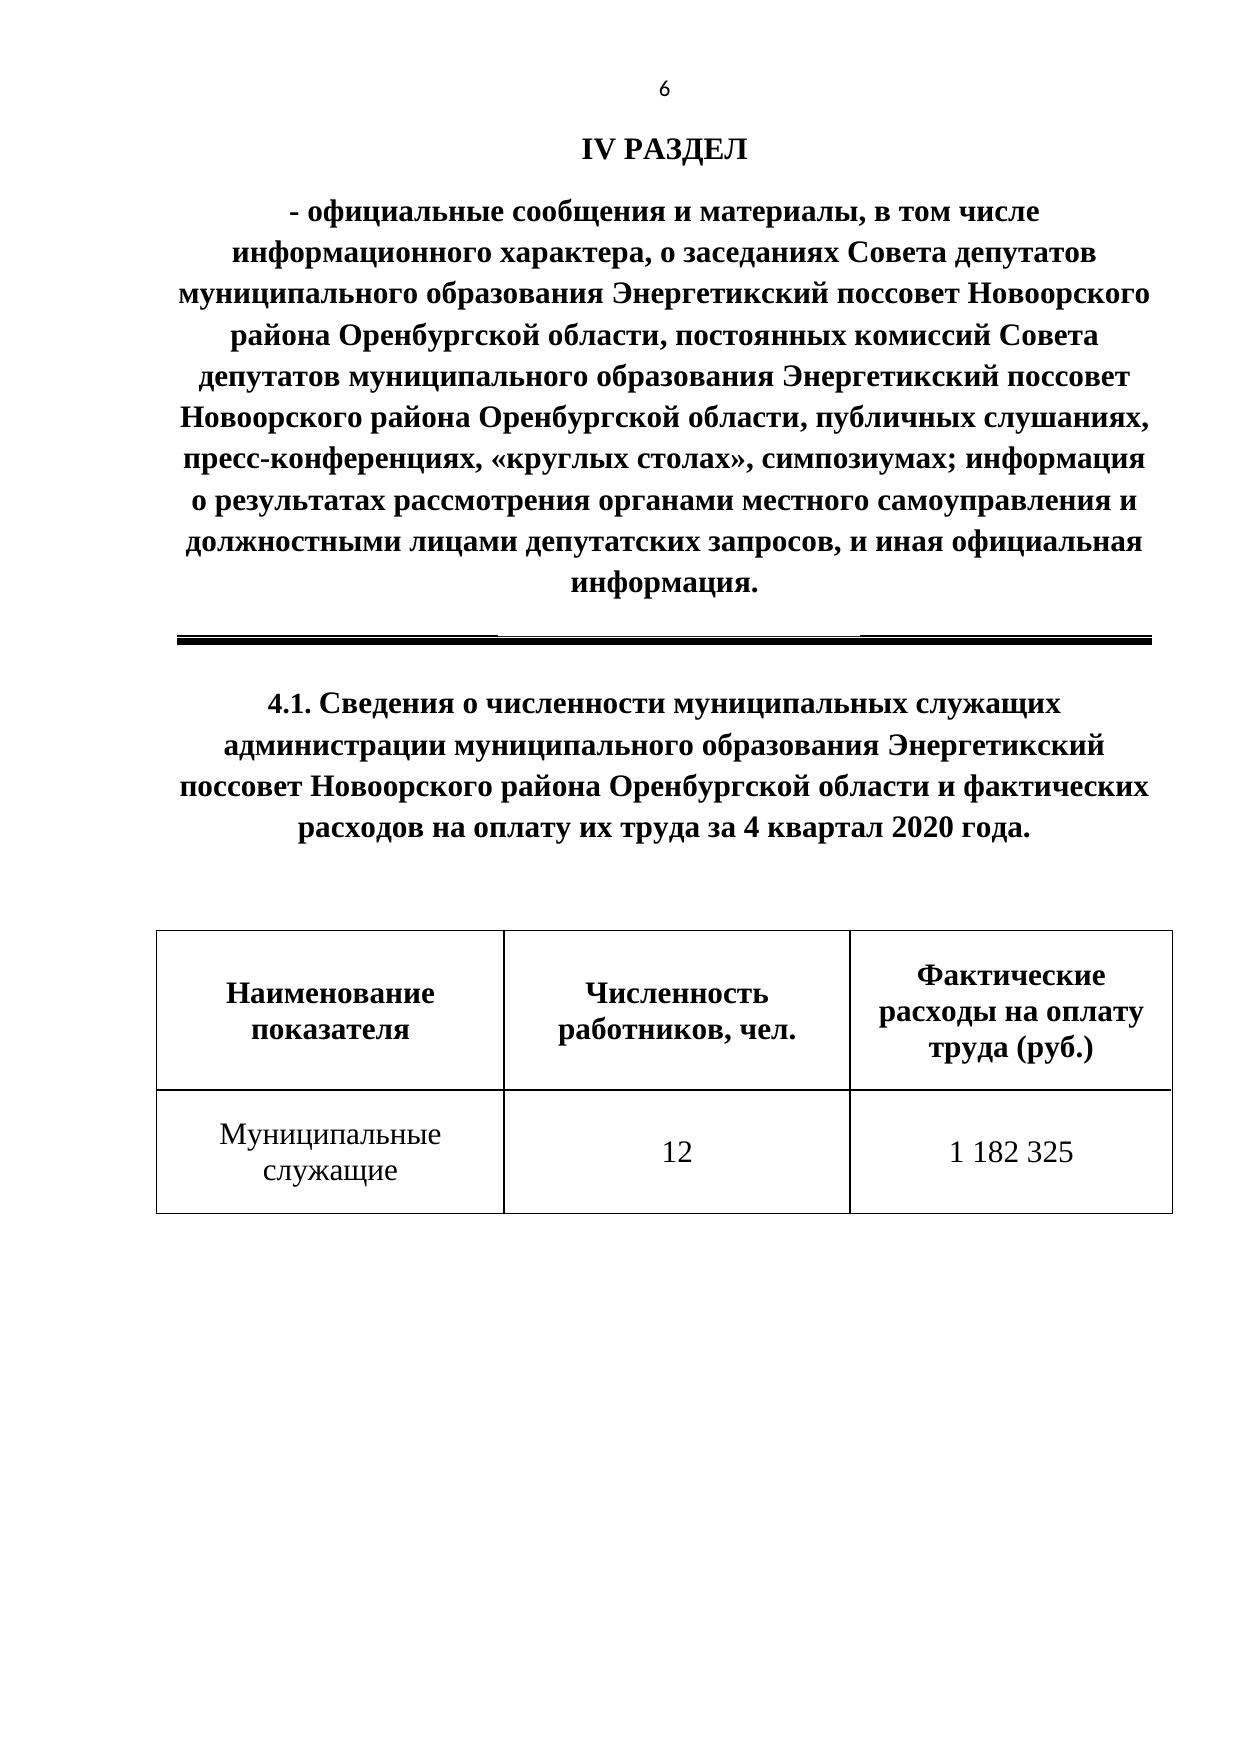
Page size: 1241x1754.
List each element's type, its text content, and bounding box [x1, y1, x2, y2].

text 4.1. Сведения о численности муниципальных служащих администрации муниципального образования Энергетикский поссовет Новоорского района Оренбургской области и фактических расходов на оплату их труда за 4 квартал 2020 года. [177, 684, 1152, 844]
table_cell Муниципальные служащие [157, 1091, 503, 1212]
table_cell 12 [505, 1091, 849, 1212]
table_cell 1 182 325 [851, 1089, 1172, 1212]
text - официальные сообщения и материалы, в том числе информационного характера, о заседаниях Совета депутатов муниципального образования Энергетикский поссовет Новоорского района Оренбургской области, постоянных комиссий Совета депутатов муниципального образования Энергетикский поссовет Новоорского района Оренбургской области, публичных слушаниях, пресс-конференциях, «круглых столах», симпозиумах; информация о результатах рассмотрения органами местного самоуправления и должностными лицами депутатских запросов, и иная официальная информация. [177, 192, 1152, 599]
table_header Численность работников, чел. [505, 931, 849, 1089]
table_header Наименование показателя [157, 931, 503, 1089]
text IV РАЗДЕЛ [177, 130, 1152, 166]
table_header Фактические расходы на оплату труда (руб.) [851, 931, 1172, 1089]
